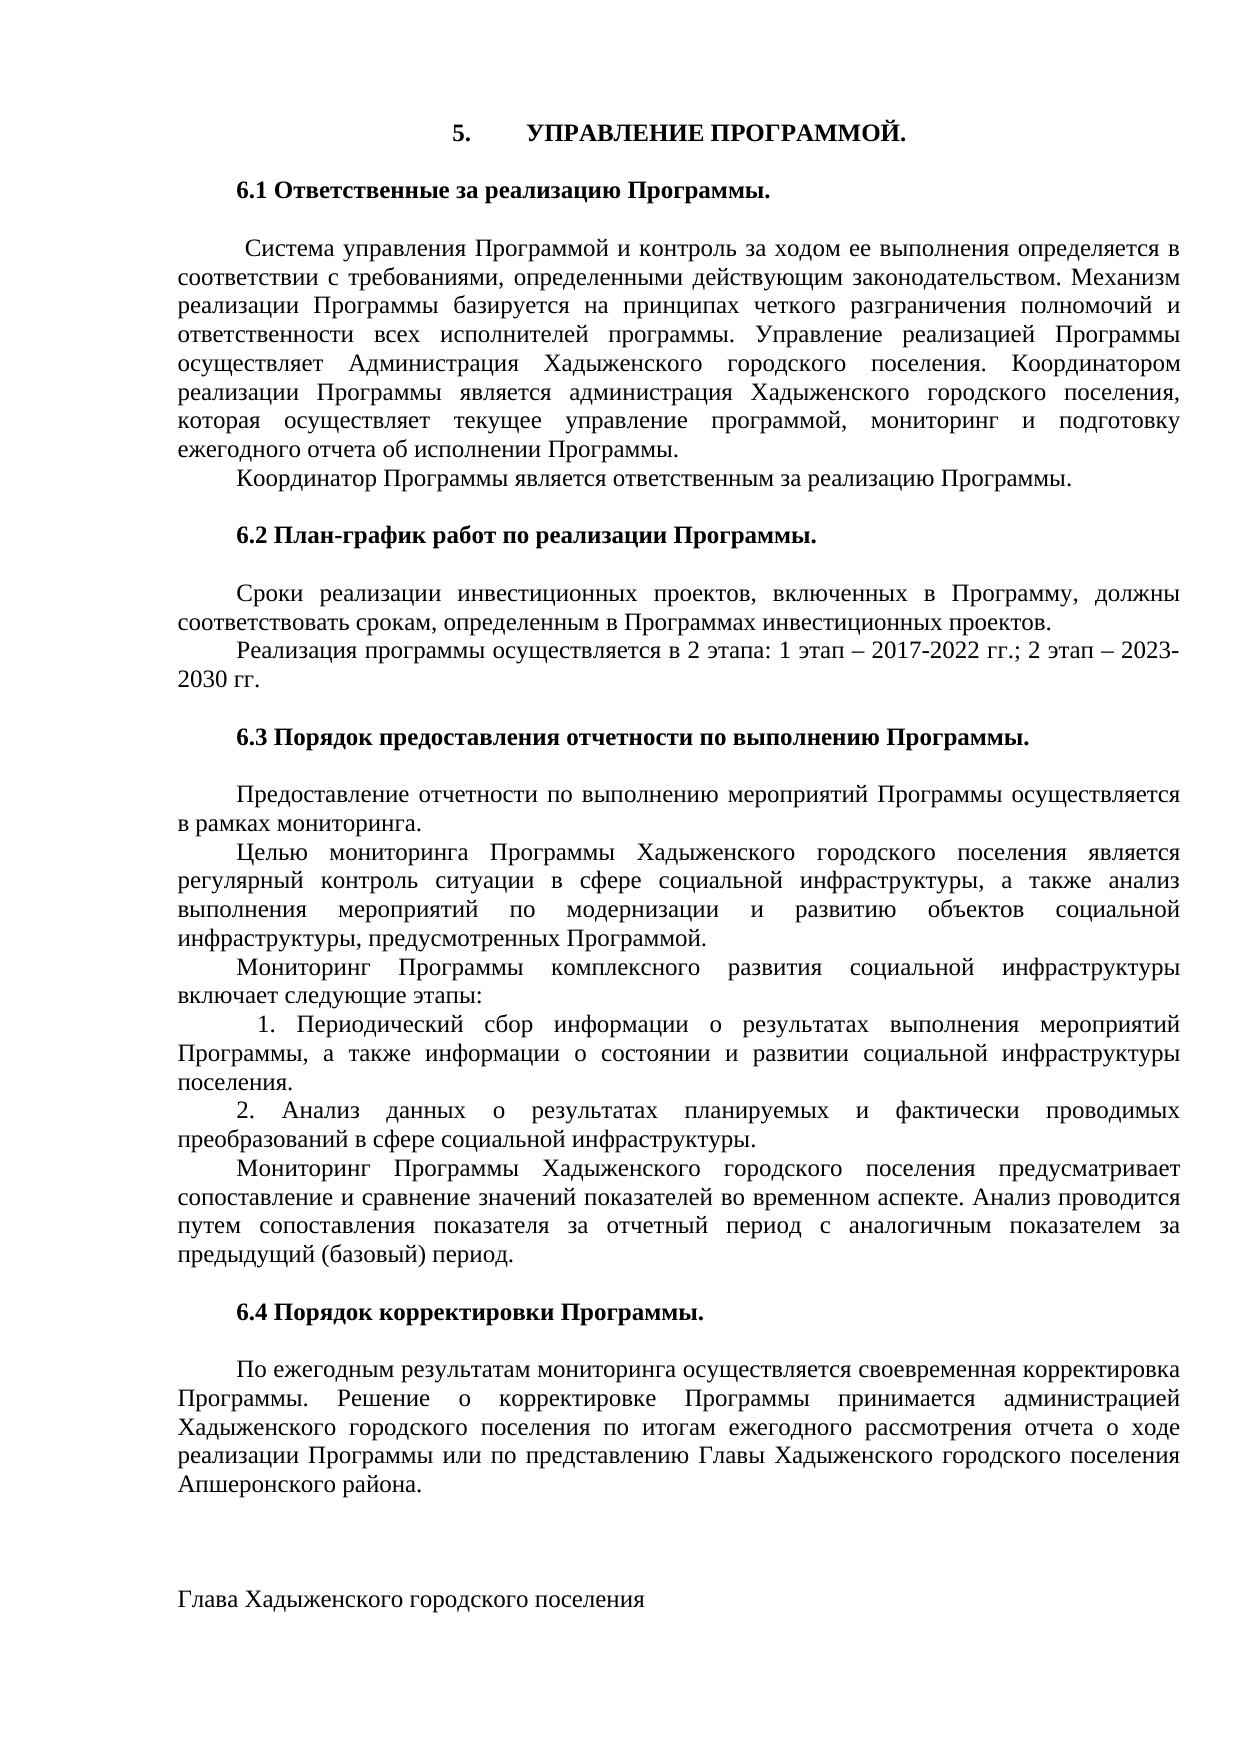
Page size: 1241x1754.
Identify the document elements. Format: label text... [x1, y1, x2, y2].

text 6.1 Ответственные за реализацию Программы. [177, 176, 1181, 204]
text Мониторинг Программы Хадыженского городского поселения предусматривает сопоставление и сравнение значений показателей во временном аспекте. Анализ проводится путем сопоставления показателя за отчетный период с аналогичным показателем за предыдущий (базовый) период. [177, 1153, 1181, 1268]
text 6.2 План-график работ по реализации Программы. [177, 521, 1181, 549]
text Координатор Программы является ответственным за реализацию Программы. [177, 463, 1181, 492]
list УПРАВЛЕНИЕ ПРОГРАММОЙ. [177, 118, 1181, 147]
text Система управления Программой и контроль за ходом ее выполнения определяется в соответствии с требованиями, определенными действующим законодательством. Механизм реализации Программы базируется на принципах четкого разграничения полномочий и ответственности всех исполнителей программы. Управление реализацией Программы осуществляет Администрация Хадыженского городского поселения. Координатором реализации Программы является администрация Хадыженского городского поселения, которая осуществляет текущее управление программой, мониторинг и подготовку ежегодного отчета об исполнении Программы. [177, 233, 1181, 463]
text Предоставление отчетности по выполнению мероприятий Программы осуществляется в рамках мониторинга. [177, 779, 1181, 837]
text Глава Хадыженского городского поселения [177, 1584, 1181, 1613]
text 6.3 Порядок предоставления отчетности по выполнению Программы. [177, 722, 1181, 751]
text Целью мониторинга Программы Хадыженского городского поселения является регулярный контроль ситуации в сфере социальной инфраструктуры, а также анализ выполнения мероприятий по модернизации и развитию объектов социальной инфраструктуры, предусмотренных Программой. [177, 837, 1181, 952]
text 6.4 Порядок корректировки Программы. [177, 1297, 1181, 1326]
text 1. Периодический сбор информации о результатах выполнения мероприятий Программы, а также информации о состоянии и развитии социальной инфраструктуры поселения. [177, 1009, 1181, 1096]
text Реализация программы осуществляется в 2 этапа: 1 этап – 2017-2022 гг.; 2 этап – 2023-2030 гг. [177, 636, 1181, 693]
text По ежегодным результатам мониторинга осуществляется своевременная корректировка Программы. Решение о корректировке Программы принимается администрацией Хадыженского городского поселения по итогам ежегодного рассмотрения отчета о ходе реализации Программы или по представлению Главы Хадыженского городского поселения Апшеронского района. [177, 1354, 1181, 1498]
text Мониторинг Программы комплексного развития социальной инфраструктуры включает следующие этапы: [177, 952, 1181, 1009]
text Сроки реализации инвестиционных проектов, включенных в Программу, должны соответствовать срокам, определенным в Программах инвестиционных проектов. [177, 578, 1181, 636]
text 2. Анализ данных о результатах планируемых и фактически проводимых преобразований в сфере социальной инфраструктуры. [177, 1096, 1181, 1153]
